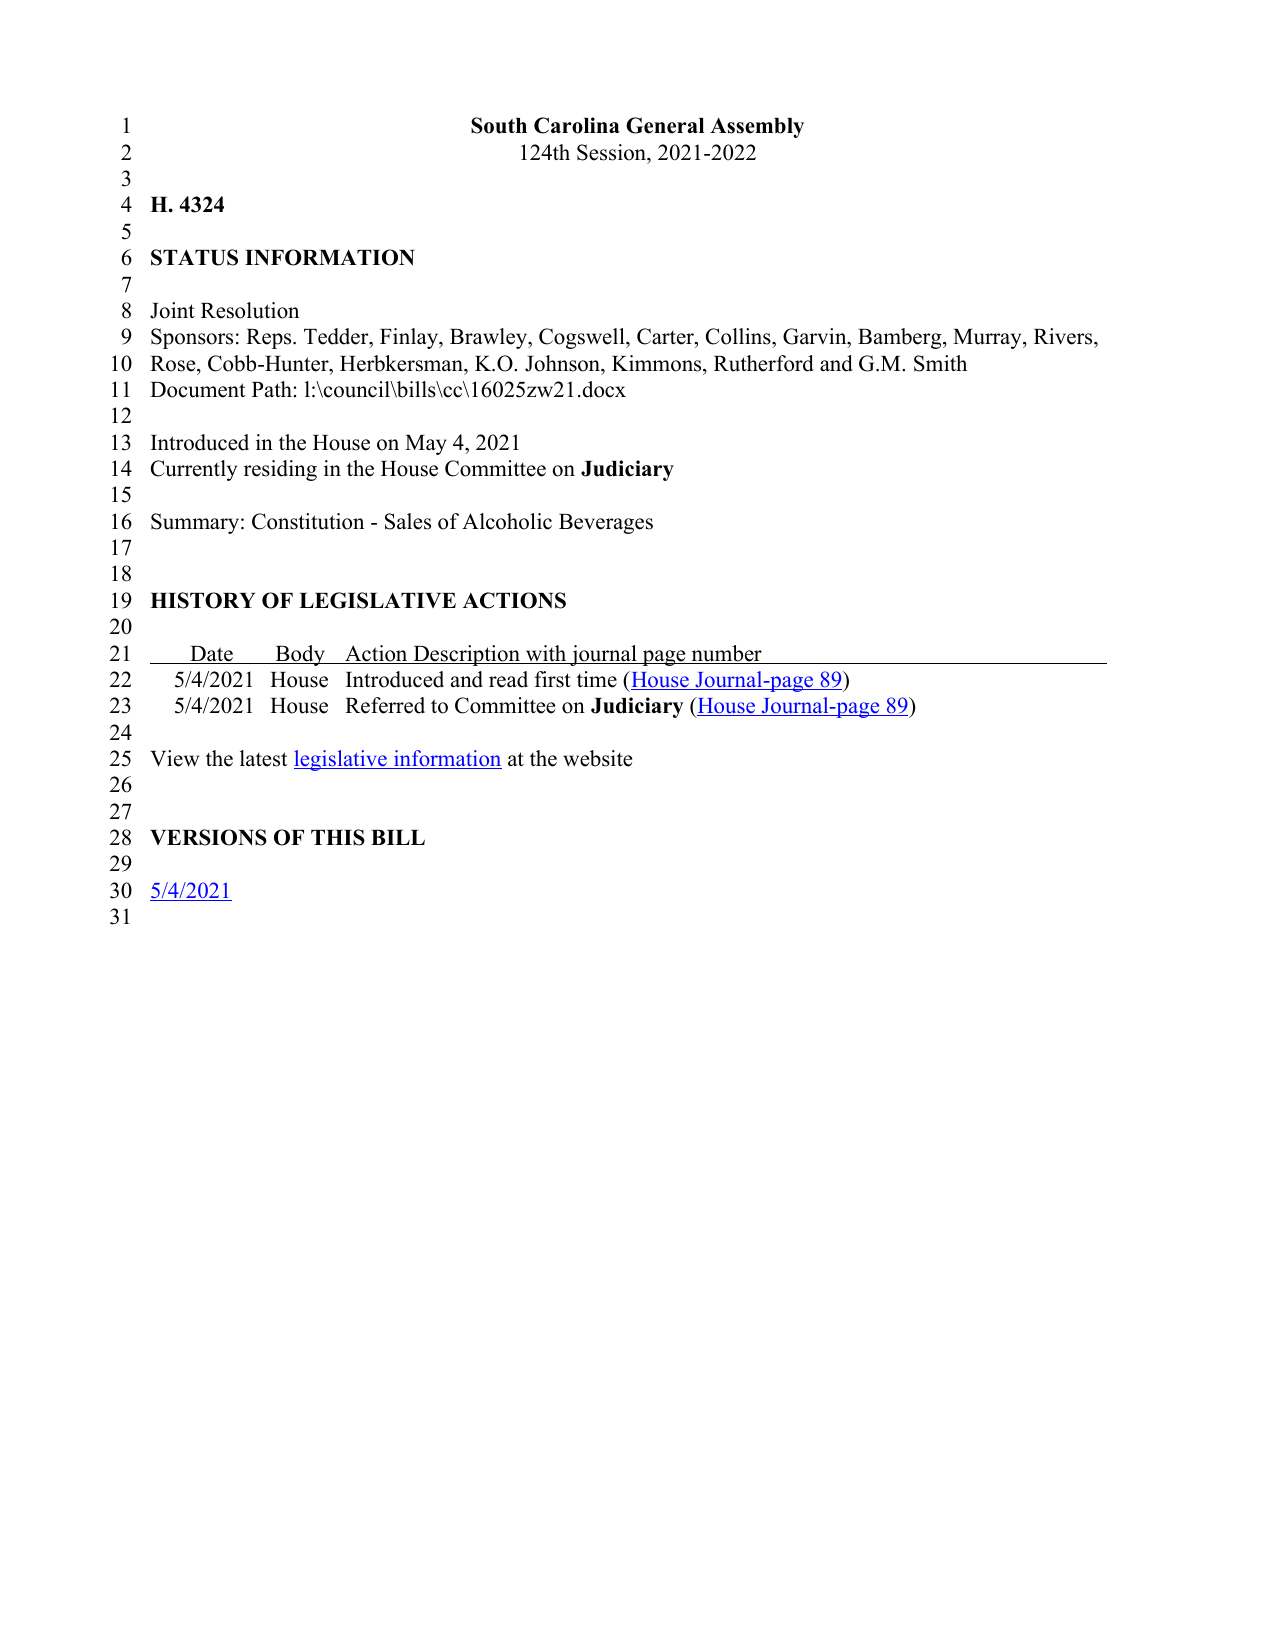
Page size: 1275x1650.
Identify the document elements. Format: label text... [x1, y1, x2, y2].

text Date Body Action Description with journal page number [150, 639, 1125, 666]
text VERSIONS OF THIS BILL [150, 824, 1125, 850]
text 124th Session, 2021-2022 [150, 139, 1125, 165]
text 5/4/2021 House Introduced and read first time (House Journal-page 89) [150, 666, 1125, 692]
text HISTORY OF LEGISLATIVE ACTIONS [150, 587, 1125, 613]
text Sponsors: Reps. Tedder, Finlay, Brawley, Cogswell, Carter, Collins, Garvin, Bamberg, Murray, Rivers, Rose, Cobb-Hunter, Herbkersman, K.O. Johnson, Kimmons, Rutherford and G.M. Smith [150, 323, 1125, 376]
text Currently residing in the House Committee on Judiciary [150, 455, 1125, 481]
text STATUS INFORMATION [150, 244, 1125, 271]
text 5/4/2021 House Referred to Committee on Judiciary (House Journal-page 89) [150, 692, 1125, 719]
text Document Path: l:\council\bills\cc\16025zw21.docx [150, 376, 1125, 402]
text View the latest legislative information at the website [150, 745, 1125, 771]
text 5/4/2021 [150, 877, 1125, 903]
text H. 4324 [150, 192, 1125, 218]
text Joint Resolution [150, 297, 1125, 323]
text South Carolina General Assembly [150, 112, 1125, 139]
text Summary: Constitution - Sales of Alcoholic Beverages [150, 508, 1125, 534]
text Introduced in the House on May 4, 2021 [150, 429, 1125, 455]
